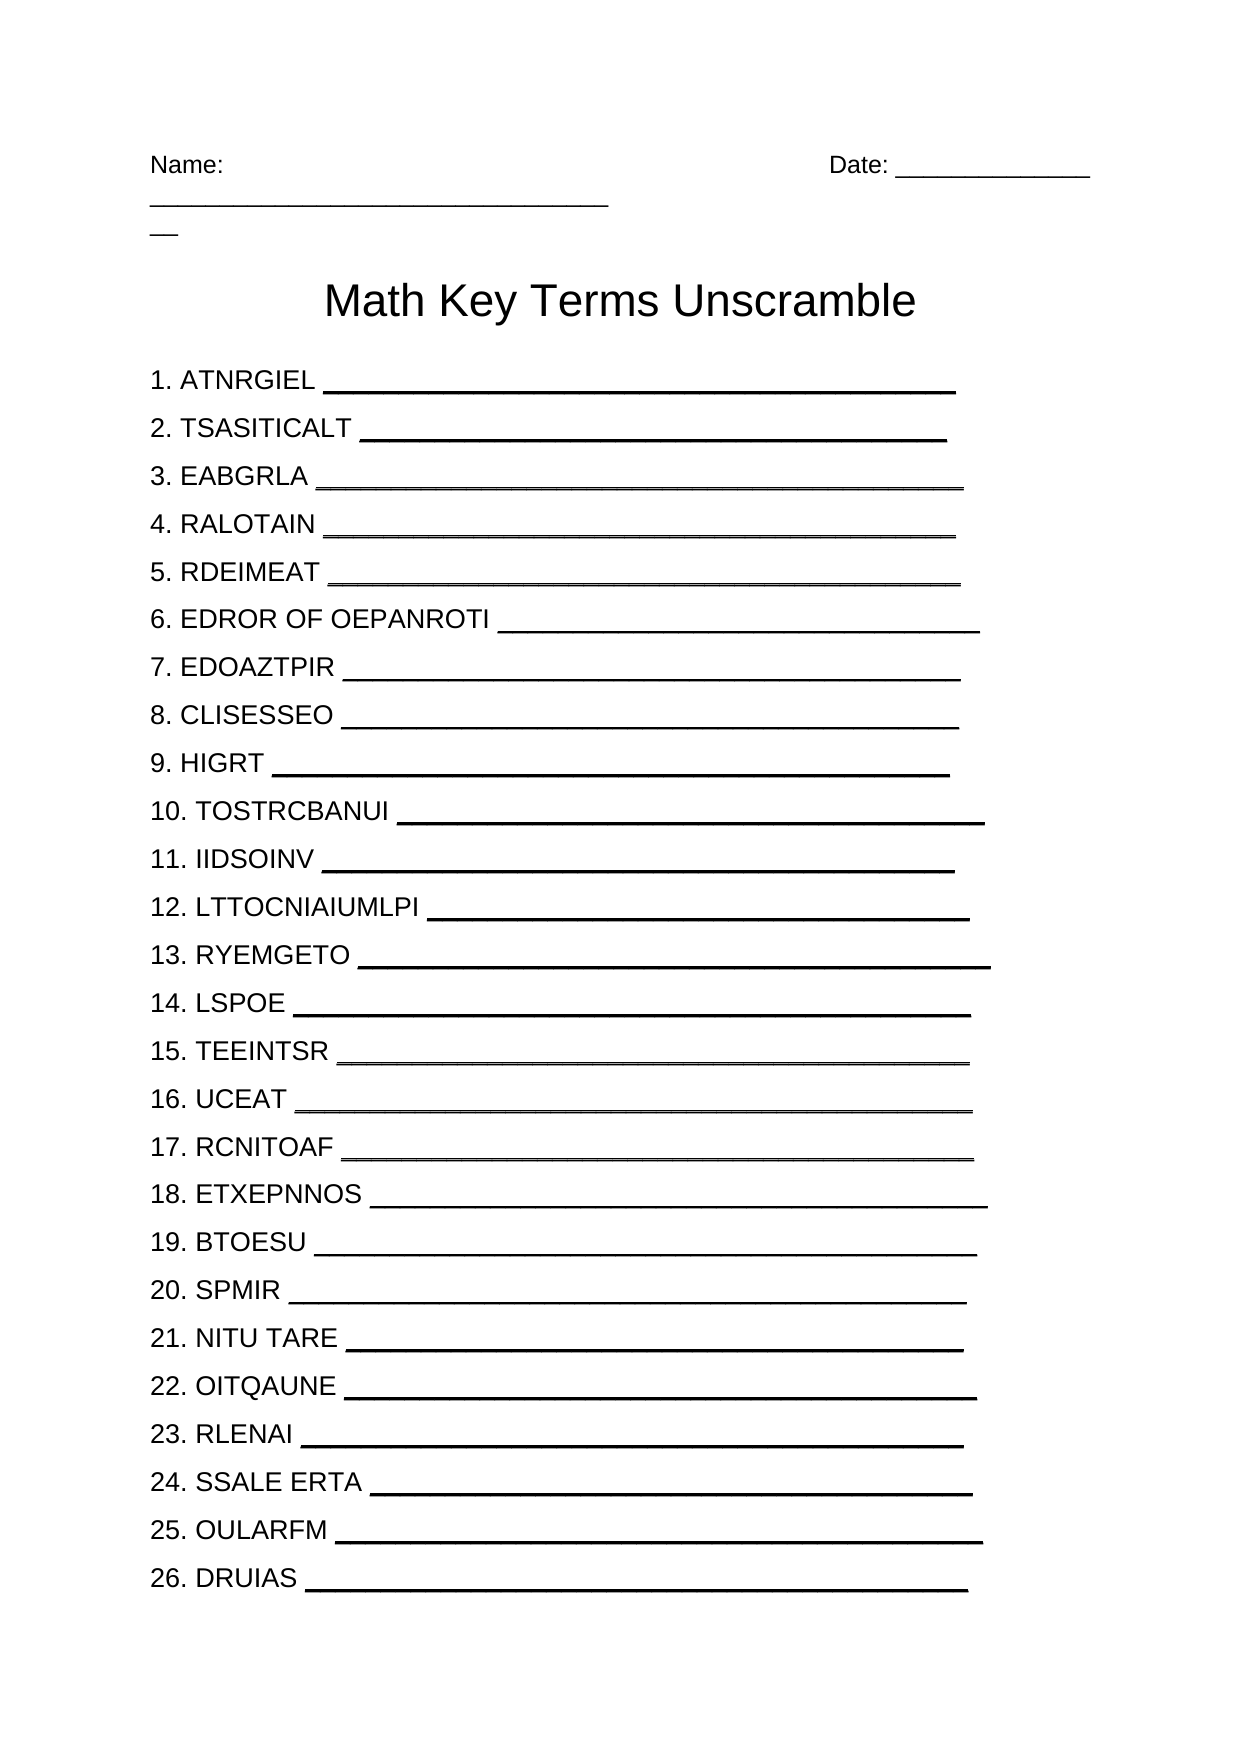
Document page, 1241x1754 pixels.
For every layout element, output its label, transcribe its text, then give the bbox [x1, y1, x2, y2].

text 5. RDEIMEAT __________________________________________ [150, 556, 1090, 587]
table_header Date: ______________ [620, 150, 1090, 274]
text 11. IIDSOINV __________________________________________ [150, 843, 1090, 874]
text 15. TEEINTSR __________________________________________ [150, 1035, 1090, 1066]
text 10. TOSTRCBANUI _______________________________________ [150, 795, 1090, 826]
text 26. DRUIAS ____________________________________________ [150, 1562, 1090, 1593]
title Math Key Terms Unscramble [150, 274, 1090, 326]
text 8. CLISESSEO _________________________________________ [150, 699, 1090, 731]
text 13. RYEMGETO __________________________________________ [150, 939, 1090, 970]
text 16. UCEAT _____________________________________________ [150, 1083, 1090, 1114]
text 14. LSPOE _____________________________________________ [150, 987, 1090, 1018]
text 1. ATNRGIEL __________________________________________ [150, 364, 1090, 395]
text 18. ETXEPNNOS _________________________________________ [150, 1178, 1090, 1210]
text 4. RALOTAIN __________________________________________ [150, 508, 1090, 539]
text 21. NITU TARE _________________________________________ [150, 1322, 1090, 1353]
text 6. EDROR OF OEPANROTI ________________________________ [150, 603, 1090, 635]
text 20. SPMIR _____________________________________________ [150, 1274, 1090, 1306]
text 7. EDOAZTPIR _________________________________________ [150, 651, 1090, 683]
text 9. HIGRT _____________________________________________ [150, 747, 1090, 778]
text 24. SSALE ERTA ________________________________________ [150, 1466, 1090, 1497]
table_header Name: ___________________________________ [150, 150, 620, 274]
text 17. RCNITOAF __________________________________________ [150, 1131, 1090, 1162]
text 12. LTTOCNIAIUMLPI ____________________________________ [150, 891, 1090, 922]
text 22. OITQAUNE __________________________________________ [150, 1370, 1090, 1401]
text 25. OULARFM ___________________________________________ [150, 1514, 1090, 1545]
text 23. RLENAI ____________________________________________ [150, 1418, 1090, 1449]
text 2. TSASITICALT _______________________________________ [150, 412, 1090, 443]
text 3. EABGRLA ___________________________________________ [150, 460, 1090, 491]
text 19. BTOESU ____________________________________________ [150, 1226, 1090, 1258]
